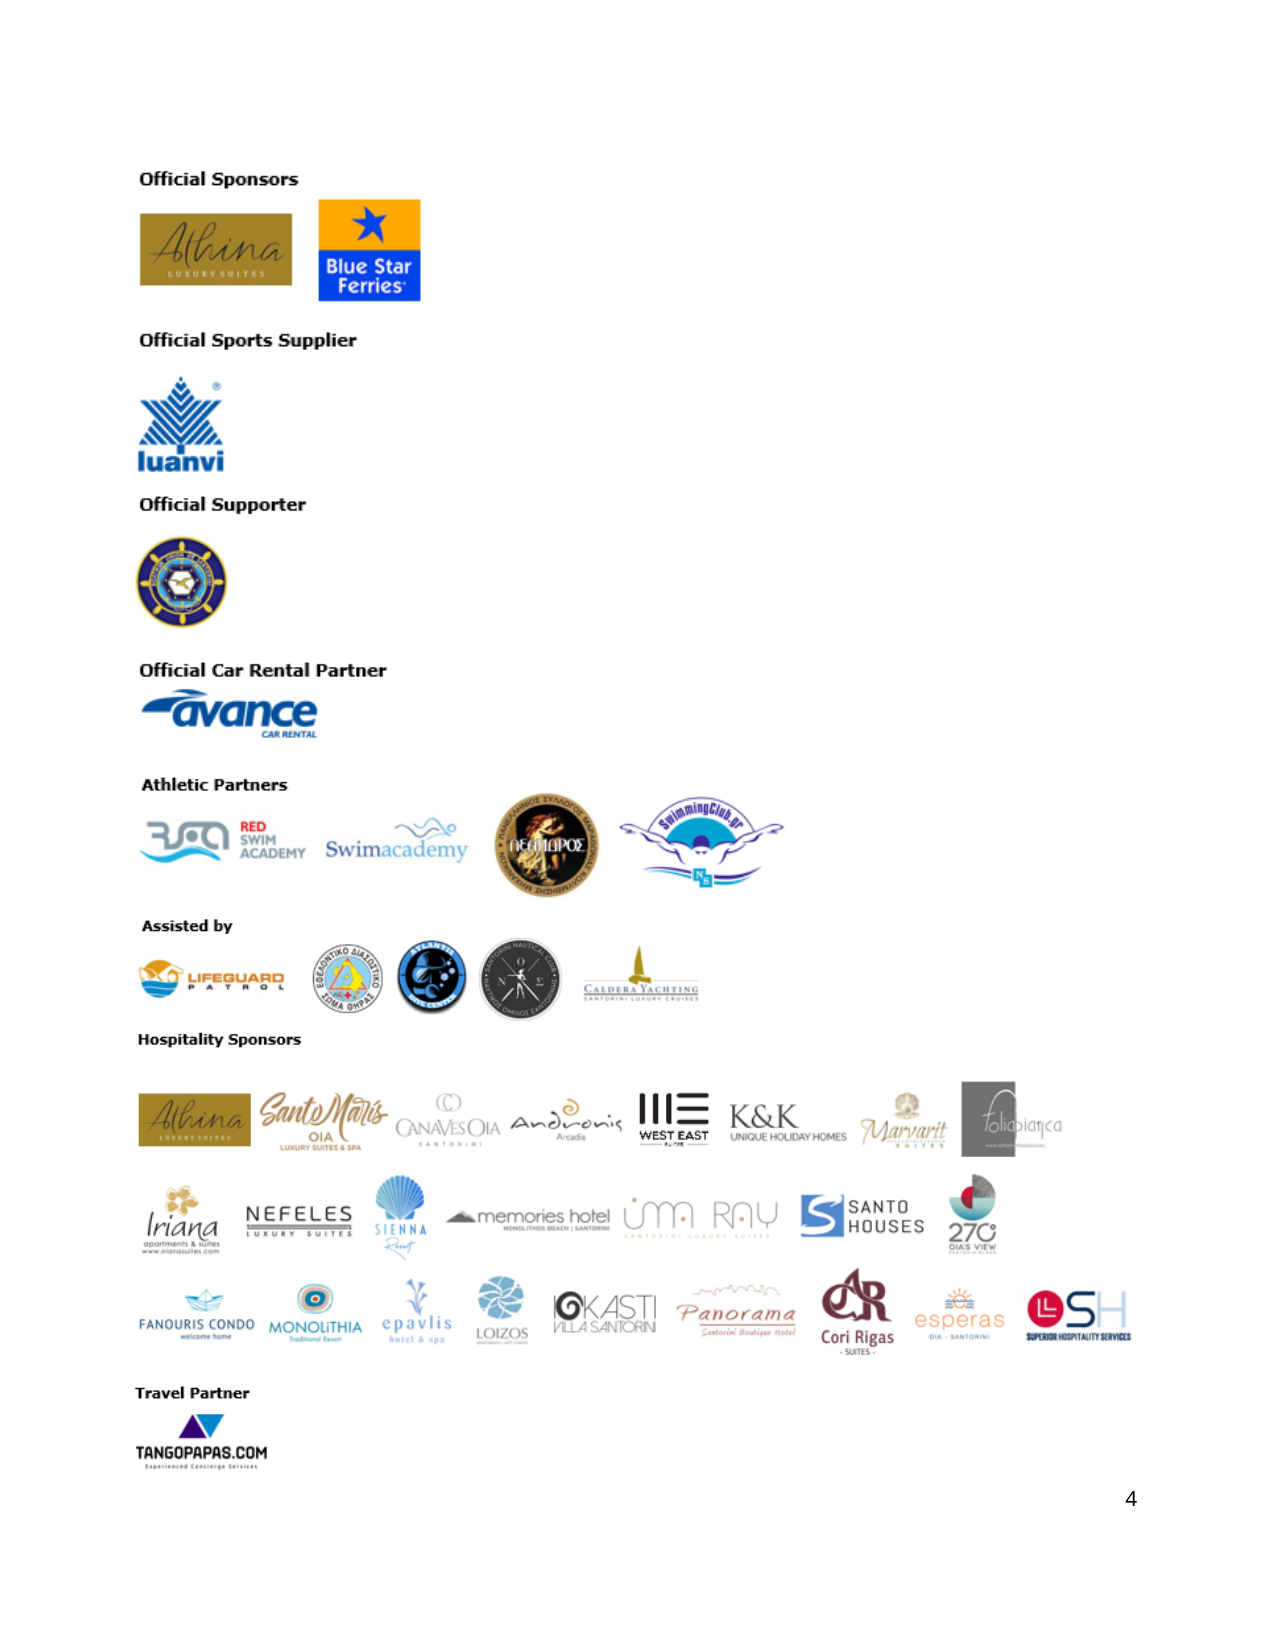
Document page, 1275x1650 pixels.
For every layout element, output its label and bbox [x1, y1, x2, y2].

picture [131, 159, 1137, 1483]
